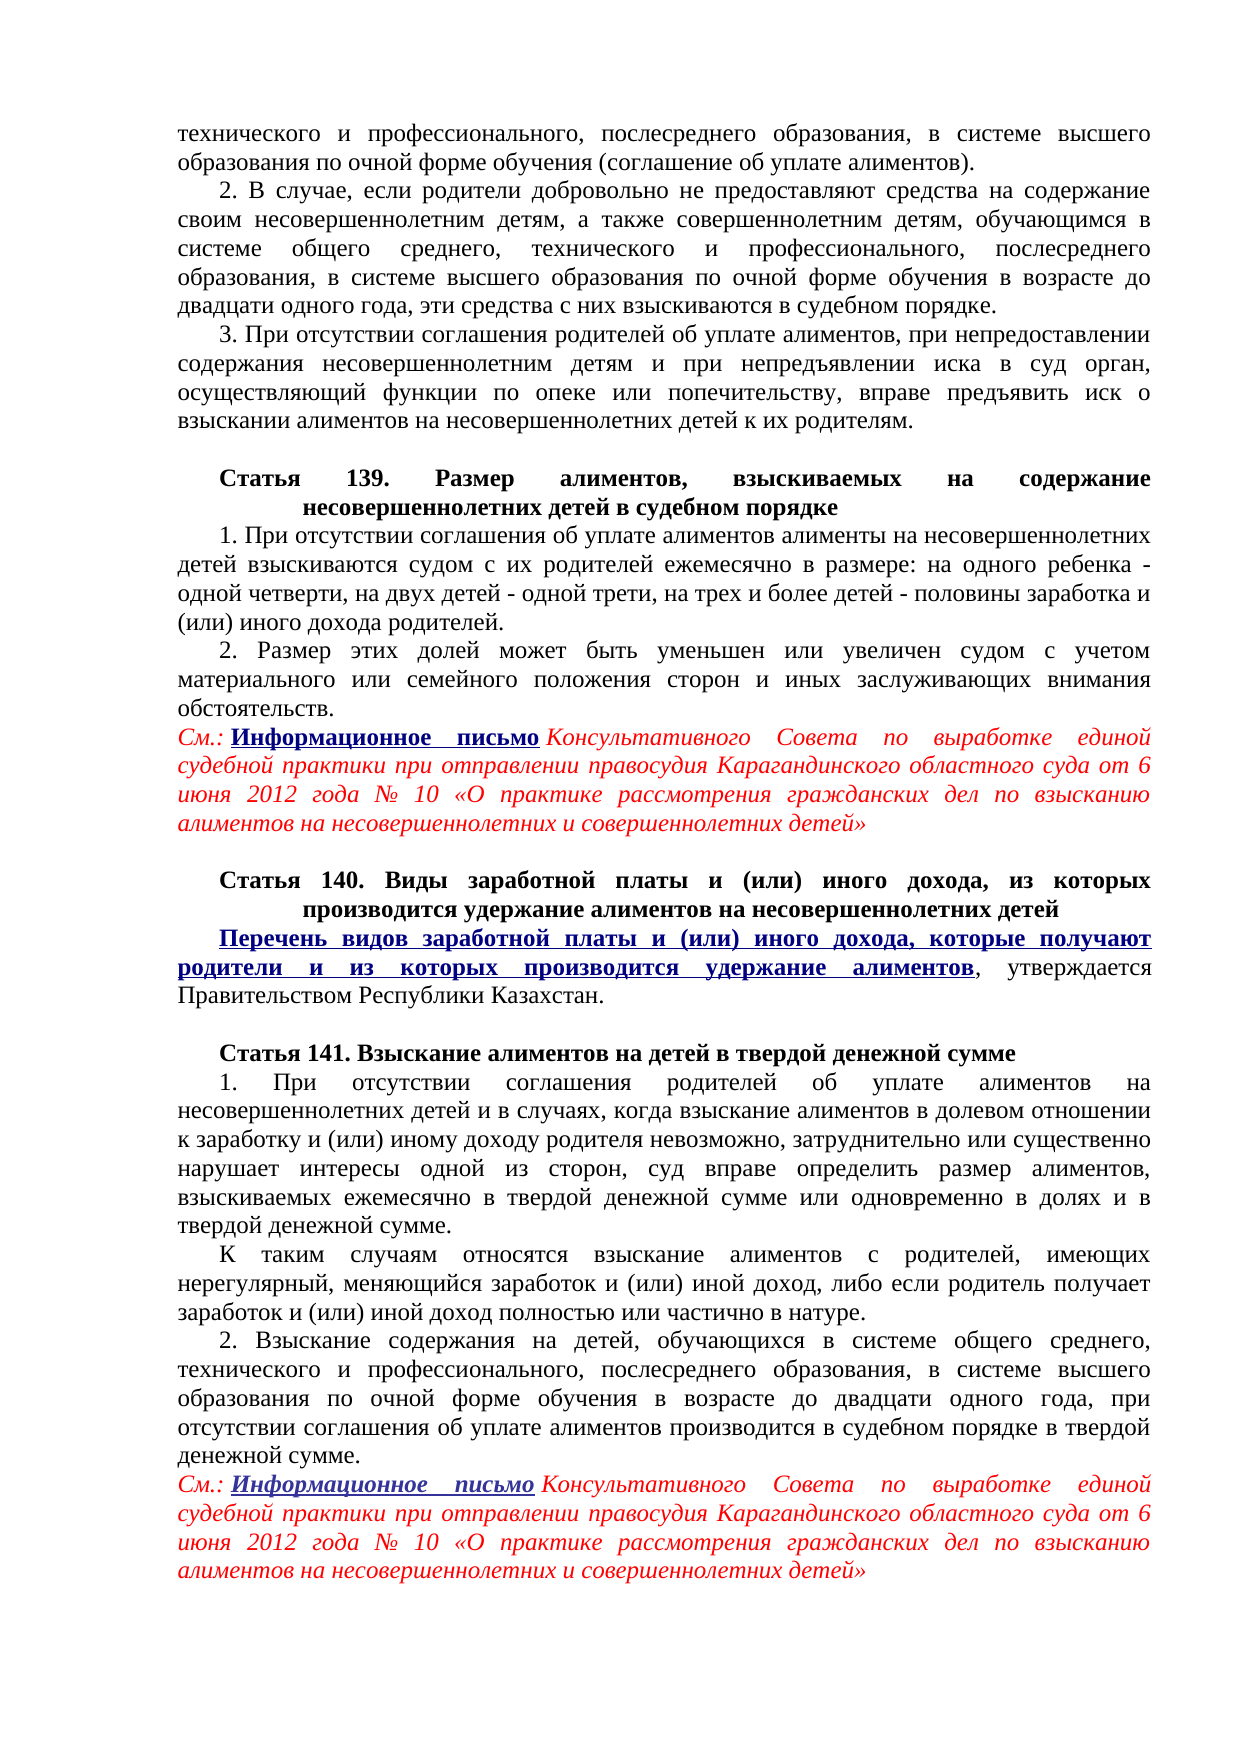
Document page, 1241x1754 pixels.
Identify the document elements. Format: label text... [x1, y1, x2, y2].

text 1. При отсутствии соглашения родителей об уплате алиментов на несовершеннолетних детей и в случаях, когда взыскание алиментов в долевом отношении к заработку и (или) иному доходу родителя невозможно, затруднительно или существенно нарушает интересы одной из сторон, суд вправе определить размер алиментов, взыскиваемых ежемесячно в твердой денежной сумме или одновременно в долях и в твердой денежной сумме. [177, 1067, 1152, 1239]
text 2. В случае, если родители добровольно не предоставляют средства на содержание своим несовершеннолетним детям, а также совершеннолетним детям, обучающимся в системе общего среднего, технического и профессионального, послесреднего образования, в системе высшего образования по очной форме обучения в возрасте до двадцати одного года, эти средства с них взыскиваются в судебном порядке. [177, 176, 1152, 319]
text См.: Информационное письмо Консультативного Совета по выработке единой судебной практики при отправлении правосудия Карагандинского областного суда от 6 июня 2012 года № 10 «О практике рассмотрения гражданских дел по взысканию алиментов на несовершеннолетних и совершеннолетних детей» [177, 722, 1152, 837]
text Перечень видов заработной платы и (или) иного дохода, которые получают родители и из которых производится удержание алиментов, утверждается Правительством Республики Казахстан. [177, 923, 1152, 1009]
text 2. Размер этих долей может быть уменьшен или увеличен судом с учетом материального или семейного положения сторон и иных заслуживающих внимания обстоятельств. [177, 636, 1152, 722]
text Статья 141. Взыскание алиментов на детей в твердой денежной сумме [219, 1038, 1152, 1067]
text 3. При отсутствии соглашения родителей об уплате алиментов, при непредоставлении содержания несовершеннолетним детям и при непредъявлении иска в суд орган, осуществляющий функции по опеке или попечительству, вправе предъявить иск о взыскании алиментов на несовершеннолетних детей к их родителям. [177, 319, 1152, 434]
text 1. При отсутствии соглашения об уплате алиментов алименты на несовершеннолетних детей взыскиваются судом с их родителей ежемесячно в размере: на одного ребенка - одной четверти, на двух детей - одной трети, на трех и более детей - половины заработка и (или) иного дохода родителей. [177, 521, 1152, 636]
text 2. Взыскание содержания на детей, обучающихся в системе общего среднего, технического и профессионального, послесреднего образования, в системе высшего образования по очной форме обучения в возрасте до двадцати одного года, при отсутствии соглашения об уплате алиментов производится в судебном порядке в твердой денежной сумме. [177, 1326, 1152, 1469]
text К таким случаям относятся взыскание алиментов с родителей, имеющих нерегулярный, меняющийся заработок и (или) иной доход, либо если родитель получает заработок и (или) иной доход полностью или частично в натуре. [177, 1239, 1152, 1326]
text Статья 139. Размер алиментов, взыскиваемых на содержание несовершеннолетних детей в судебном порядке [219, 463, 1152, 521]
text См.: Информационное письмо Консультативного Совета по выработке единой судебной практики при отправлении правосудия Карагандинского областного суда от 6 июня 2012 года № 10 «О практике рассмотрения гражданских дел по взысканию алиментов на несовершеннолетних и совершеннолетних детей» [177, 1469, 1152, 1584]
text Статья 140. Виды заработной платы и (или) иного дохода, из которых производится удержание алиментов на несовершеннолетних детей [219, 866, 1152, 923]
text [177, 118, 1152, 176]
